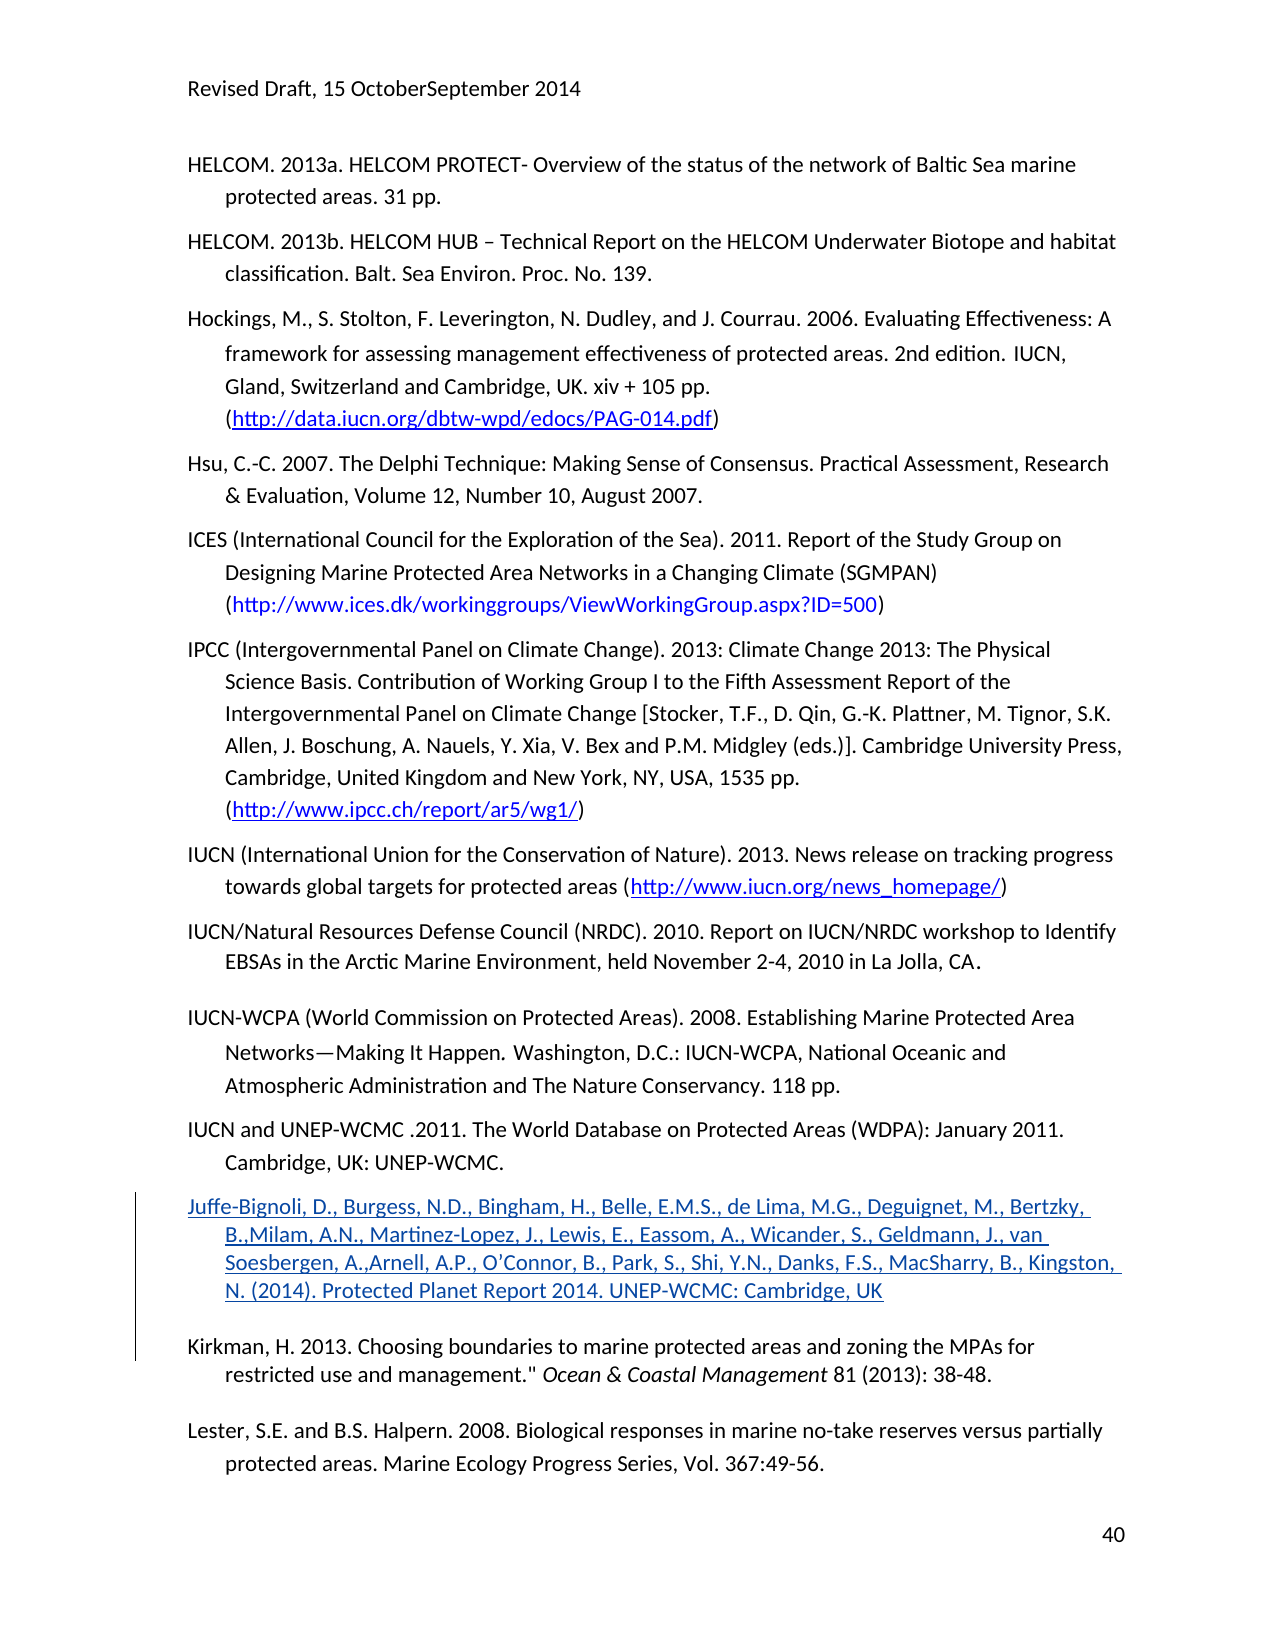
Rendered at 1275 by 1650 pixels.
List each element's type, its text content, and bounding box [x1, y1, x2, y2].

text IUCN and UNEP-WCMC .2011. The World Database on Protected Areas (WDPA): January 2011. Cambridge, UK: UNEP-WCMC. [187, 1116, 1125, 1176]
text IUCN-WCPA (World Commission on Protected Areas). 2008. Establishing Marine Protected Area Networks—Making It Happen. Washington, D.C.: IUCN-WCPA, National Oceanic and Atmospheric Administration and The Nature Conservancy. 118 pp. [187, 1003, 1125, 1099]
text Hockings, M., S. Stolton, F. Leverington, N. Dudley, and J. Courrau. 2006. Evaluating Effectiveness: A framework for assessing management effectiveness of protected areas. 2nd edition. IUCN, Gland, Switzerland and Cambridge, UK. xiv + 105 pp. (http://data.iucn.org/dbtw-wpd/edocs/PAG-014.pdf) [187, 304, 1125, 432]
text Hsu, C.-C. 2007. The Delphi Technique: Making Sense of Consensus. Practical Assessment, Research & Evaluation, Volume 12, Number 10, August 2007. [187, 449, 1125, 509]
text HELCOM. 2013b. HELCOM HUB – Technical Report on the HELCOM Underwater Biotope and habitat classification. Balt. Sea Environ. Proc. No. 139. [187, 227, 1125, 287]
text IUCN (International Union for the Conservation of Nature). 2013. News release on tracking progress towards global targets for protected areas (http://www.iucn.org/news_homepage/) [187, 840, 1125, 901]
text IUCN/Natural Resources Defense Council (NRDC). 2010. Report on IUCN/NRDC workshop to Identify EBSAs in the Arctic Marine Environment, held November 2-4, 2010 in La Jolla, CA. [187, 917, 1125, 976]
text Lester, S.E. and B.S. Halpern. 2008. Biological responses in marine no-take reserves versus partially protected areas. Marine Ecology Progress Series, Vol. 367:49-56. [187, 1417, 1125, 1477]
text HELCOM. 2013a. HELCOM PROTECT- Overview of the status of the network of Baltic Sea marine protected areas. 31 pp. [187, 150, 1125, 210]
text IPCC (Intergovernmental Panel on Climate Change). 2013: Climate Change 2013: The Physical Science Basis. Contribution of Working Group I to the Fifth Assessment Report of the Intergovernmental Panel on Climate Change [Stocker, T.F., D. Qin, G.-K. Plattner, M. Tignor, S.K. Allen, J. Boschung, A. Nauels, Y. Xia, V. Bex and P.M. Midgley (eds.)]. Cambridge University Press, Cambridge, United Kingdom and New York, NY, USA, 1535 pp. (http://www.ipcc.ch/report/ar5/wg1/) [187, 635, 1125, 824]
text ICES (International Council for the Exploration of the Sea). 2011. Report of the Study Group on Designing Marine Protected Area Networks in a Changing Climate (SGMPAN) (http://www.ices.dk/workinggroups/ViewWorkingGroup.aspx?ID=500) [187, 526, 1125, 618]
text Kirkman, H. 2013. Choosing boundaries to marine protected areas and zoning the MPAs for restricted use and management." Ocean & Coastal Management 81 (2013): 38-48. [187, 1332, 1125, 1388]
